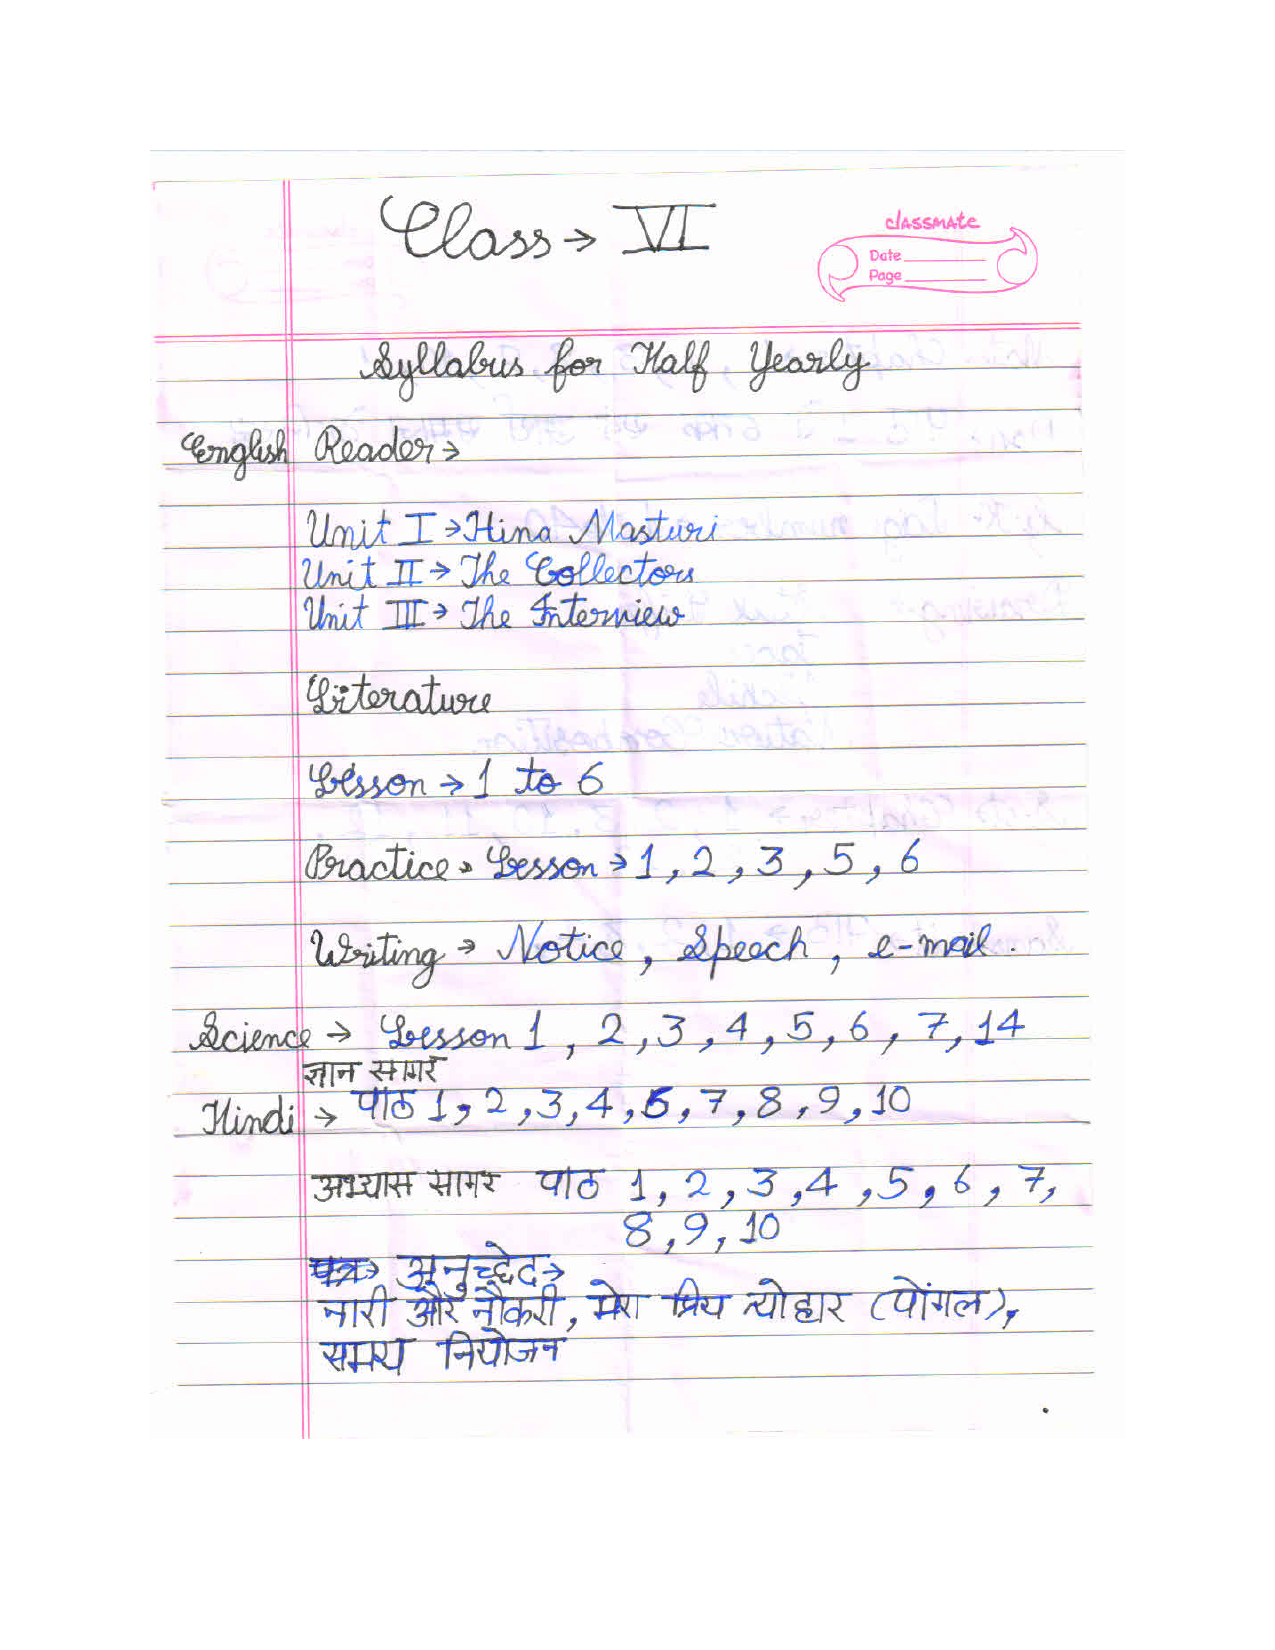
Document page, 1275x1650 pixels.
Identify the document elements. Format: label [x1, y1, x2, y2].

picture [150, 150, 1125, 1439]
